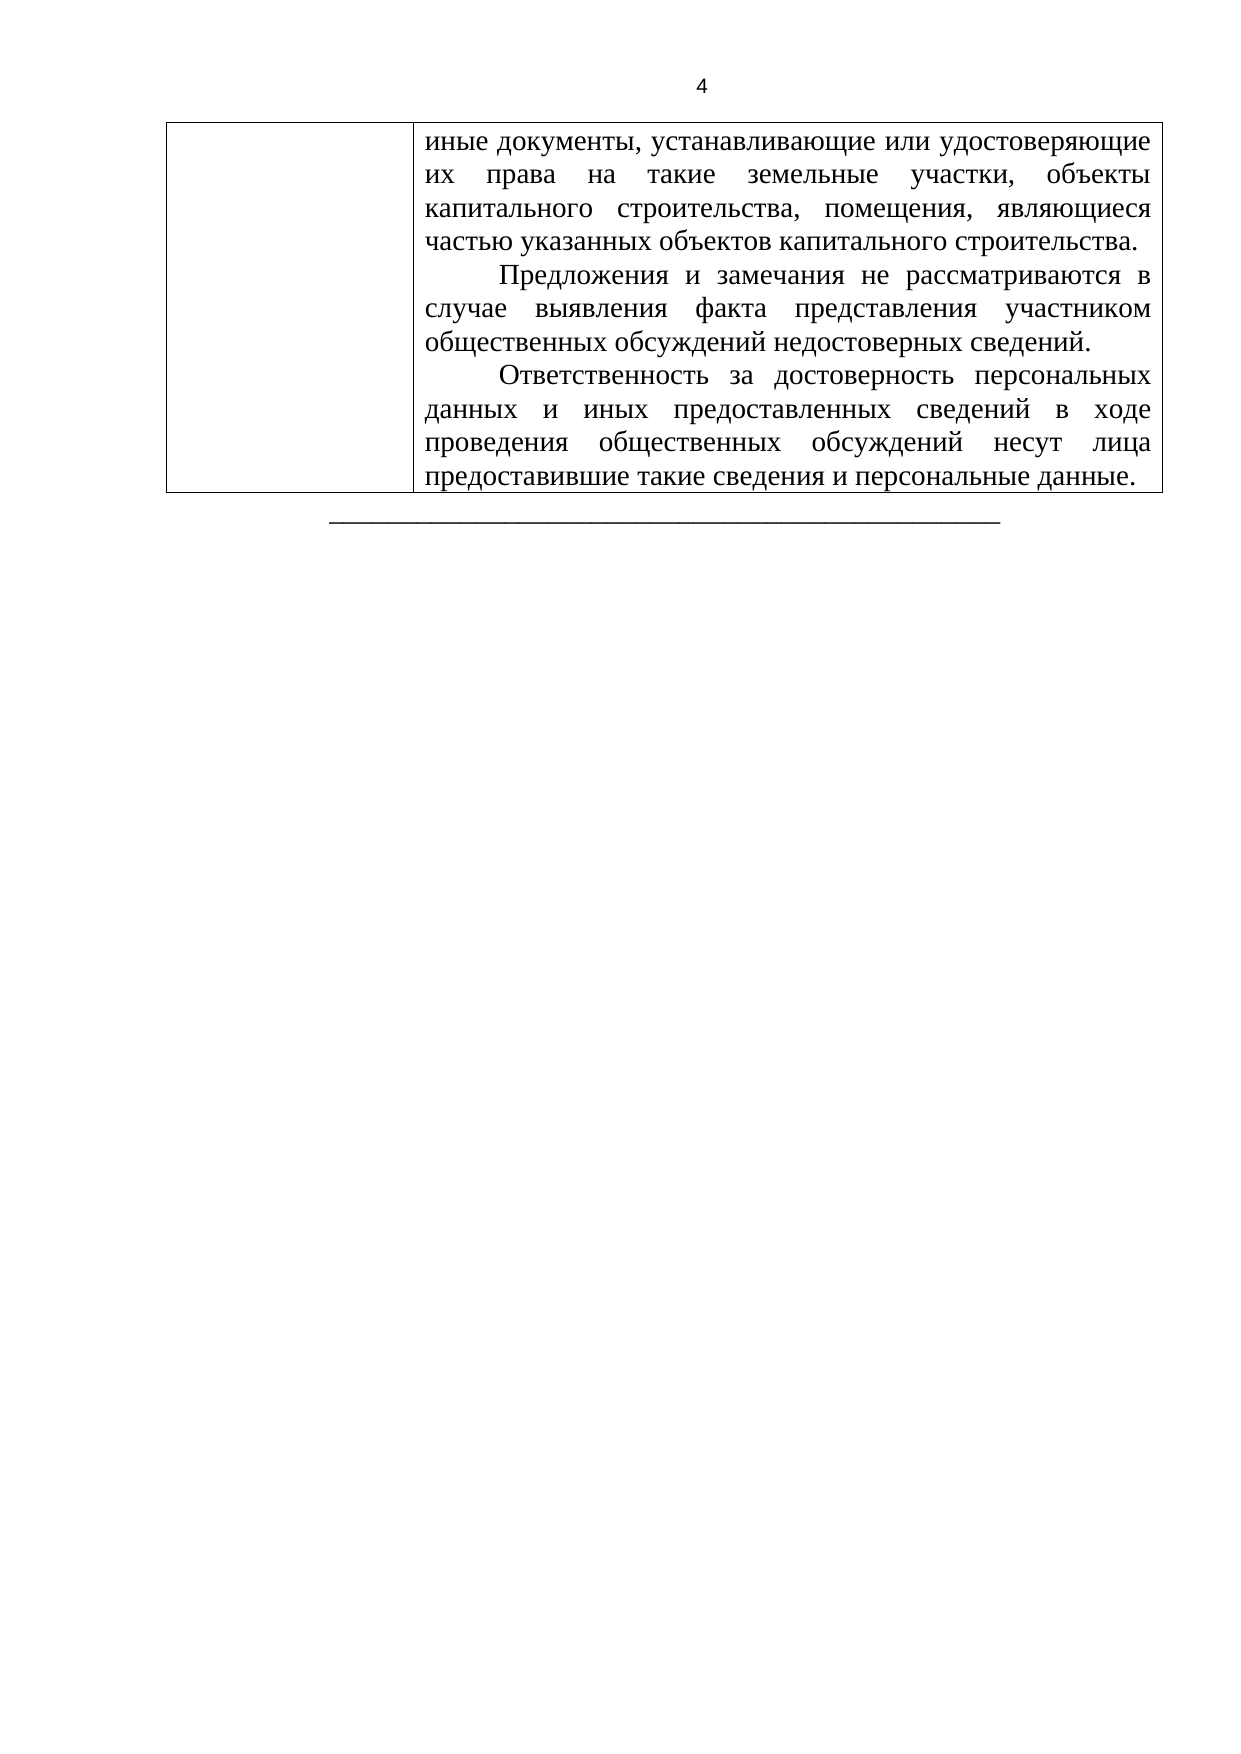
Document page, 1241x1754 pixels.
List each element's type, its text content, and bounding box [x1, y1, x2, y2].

text ______________________________________________ [177, 493, 1152, 526]
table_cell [414, 123, 1162, 492]
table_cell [167, 123, 413, 492]
